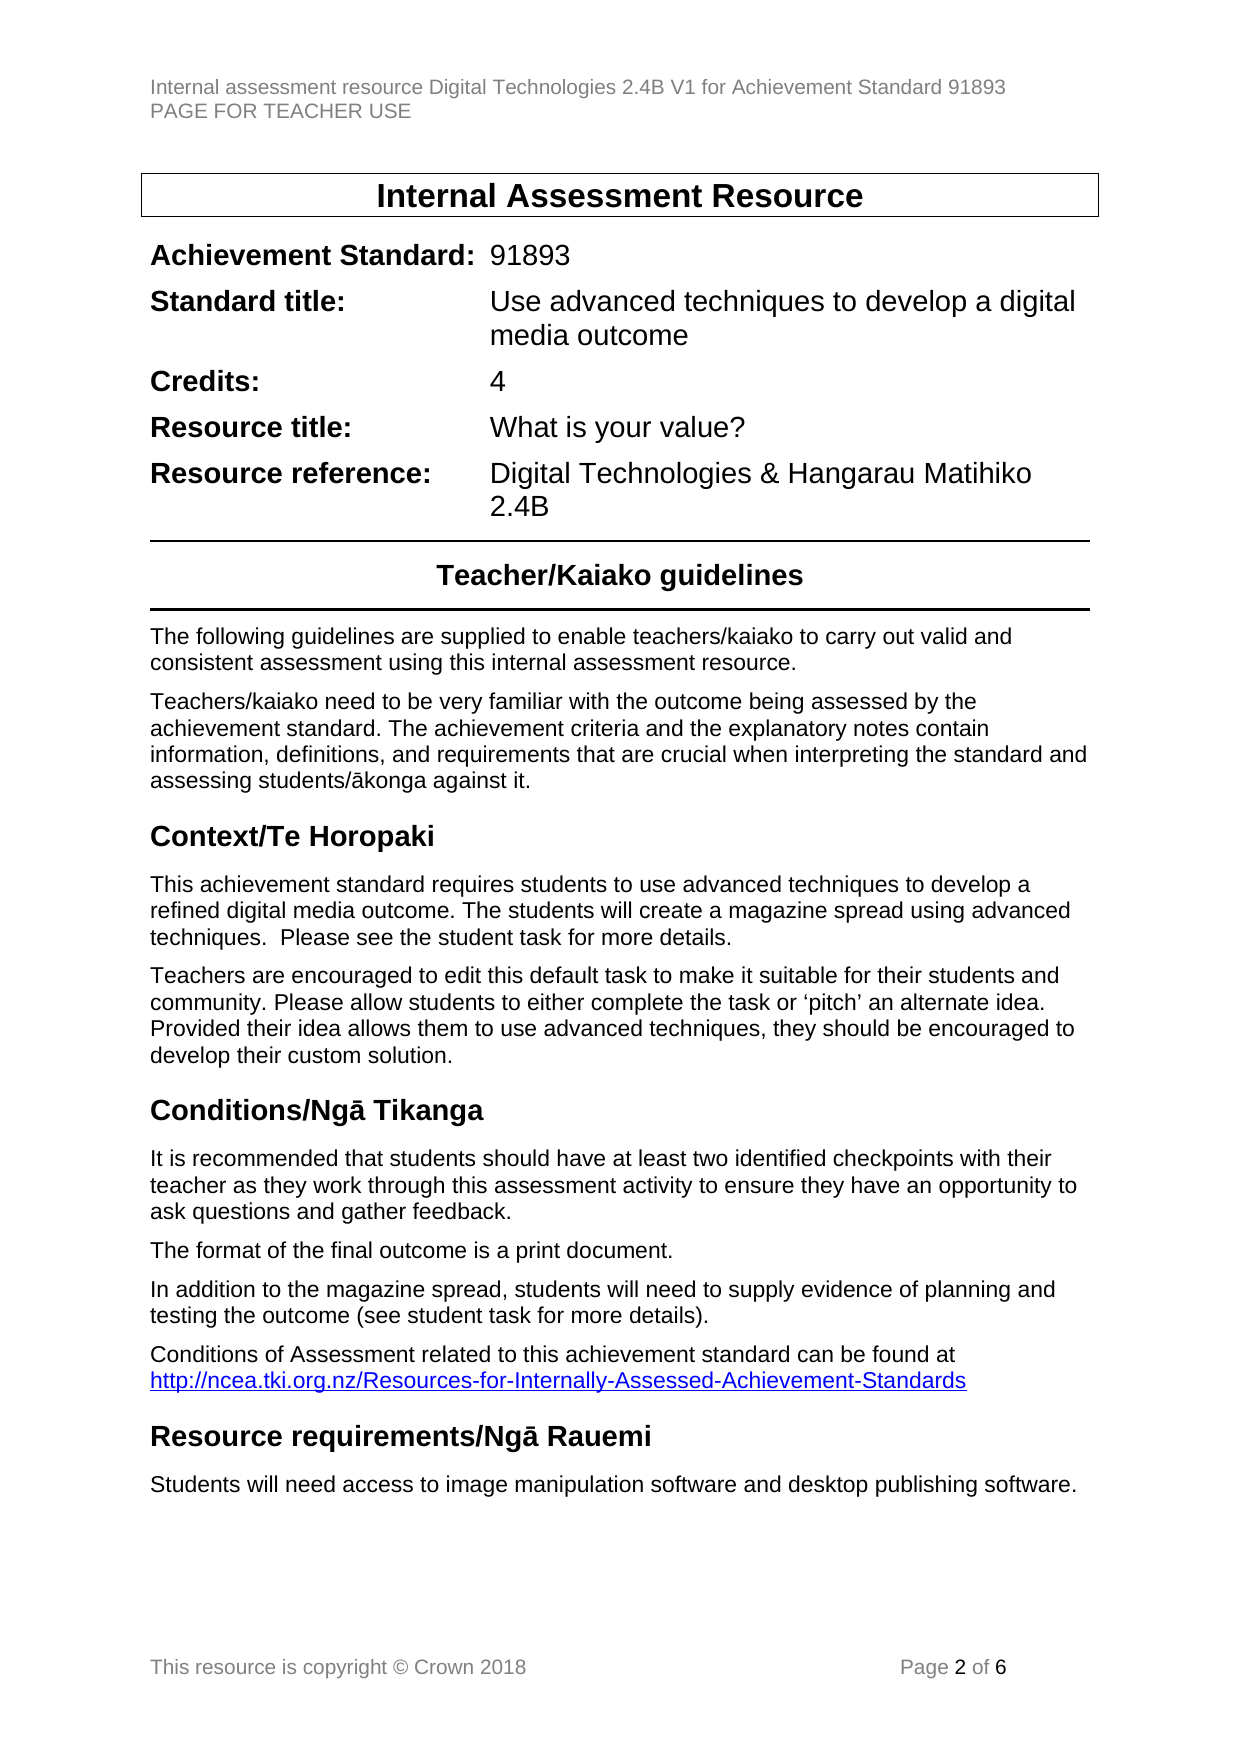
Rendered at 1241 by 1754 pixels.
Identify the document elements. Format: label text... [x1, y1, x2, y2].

text Teachers/kaiako need to be very familiar with the outcome being assessed by the achievement standard. The achievement criteria and the explanatory notes contain information, definitions, and requirements that are crucial when interpreting the standard and assessing students/ākonga against it. [150, 688, 1090, 794]
text Teacher/Kaiako guidelines [150, 542, 1090, 608]
text Context/Te Horopaki [150, 819, 1090, 852]
text It is recommended that students should have at least two identified checkpoints with their teacher as they work through this assessment activity to ensure they have an opportunity to ask questions and gather feedback. [150, 1145, 1090, 1224]
text Resource title: What is your value? [150, 410, 1090, 443]
text Internal Assessment Resource [142, 174, 1098, 216]
text Resource reference: Digital Technologies & Hangarau Matihiko 2.4B [150, 456, 1090, 523]
text Conditions/Ngā Tikanga [150, 1093, 1090, 1126]
text Credits: 4 [150, 364, 1090, 397]
text Resource requirements/Ngā Rauemi [150, 1418, 1090, 1452]
text In addition to the magazine spread, students will need to supply evidence of planning and testing the outcome (see student task for more details). [150, 1276, 1090, 1328]
text Teachers are encouraged to edit this default task to make it suitable for their students and community. Please allow students to either complete the task or ‘pitch’ an alternate idea. Provided their idea allows them to use advanced techniques, they should be encouraged to develop their custom solution. [150, 962, 1090, 1068]
text Conditions of Assessment related to this achievement standard can be found at http://ncea.tki.org.nz/Resources-for-Internally-Assessed-Achievement-Standards [150, 1341, 1090, 1393]
text The following guidelines are supplied to enable teachers/kaiako to carry out valid and consistent assessment using this internal assessment resource. [150, 623, 1090, 676]
text Standard title: Use advanced techniques to develop a digital media outcome [150, 284, 1090, 351]
text The format of the final outcome is a print document. [150, 1237, 1090, 1263]
text Achievement Standard: 91893 [150, 238, 1090, 272]
text This achievement standard requires students to use advanced techniques to develop a refined digital media outcome. The students will create a magazine spread using advanced techniques. Please see the student task for more details. [150, 871, 1090, 950]
text Students will need access to image manipulation software and desktop publishing software. [150, 1471, 1090, 1497]
